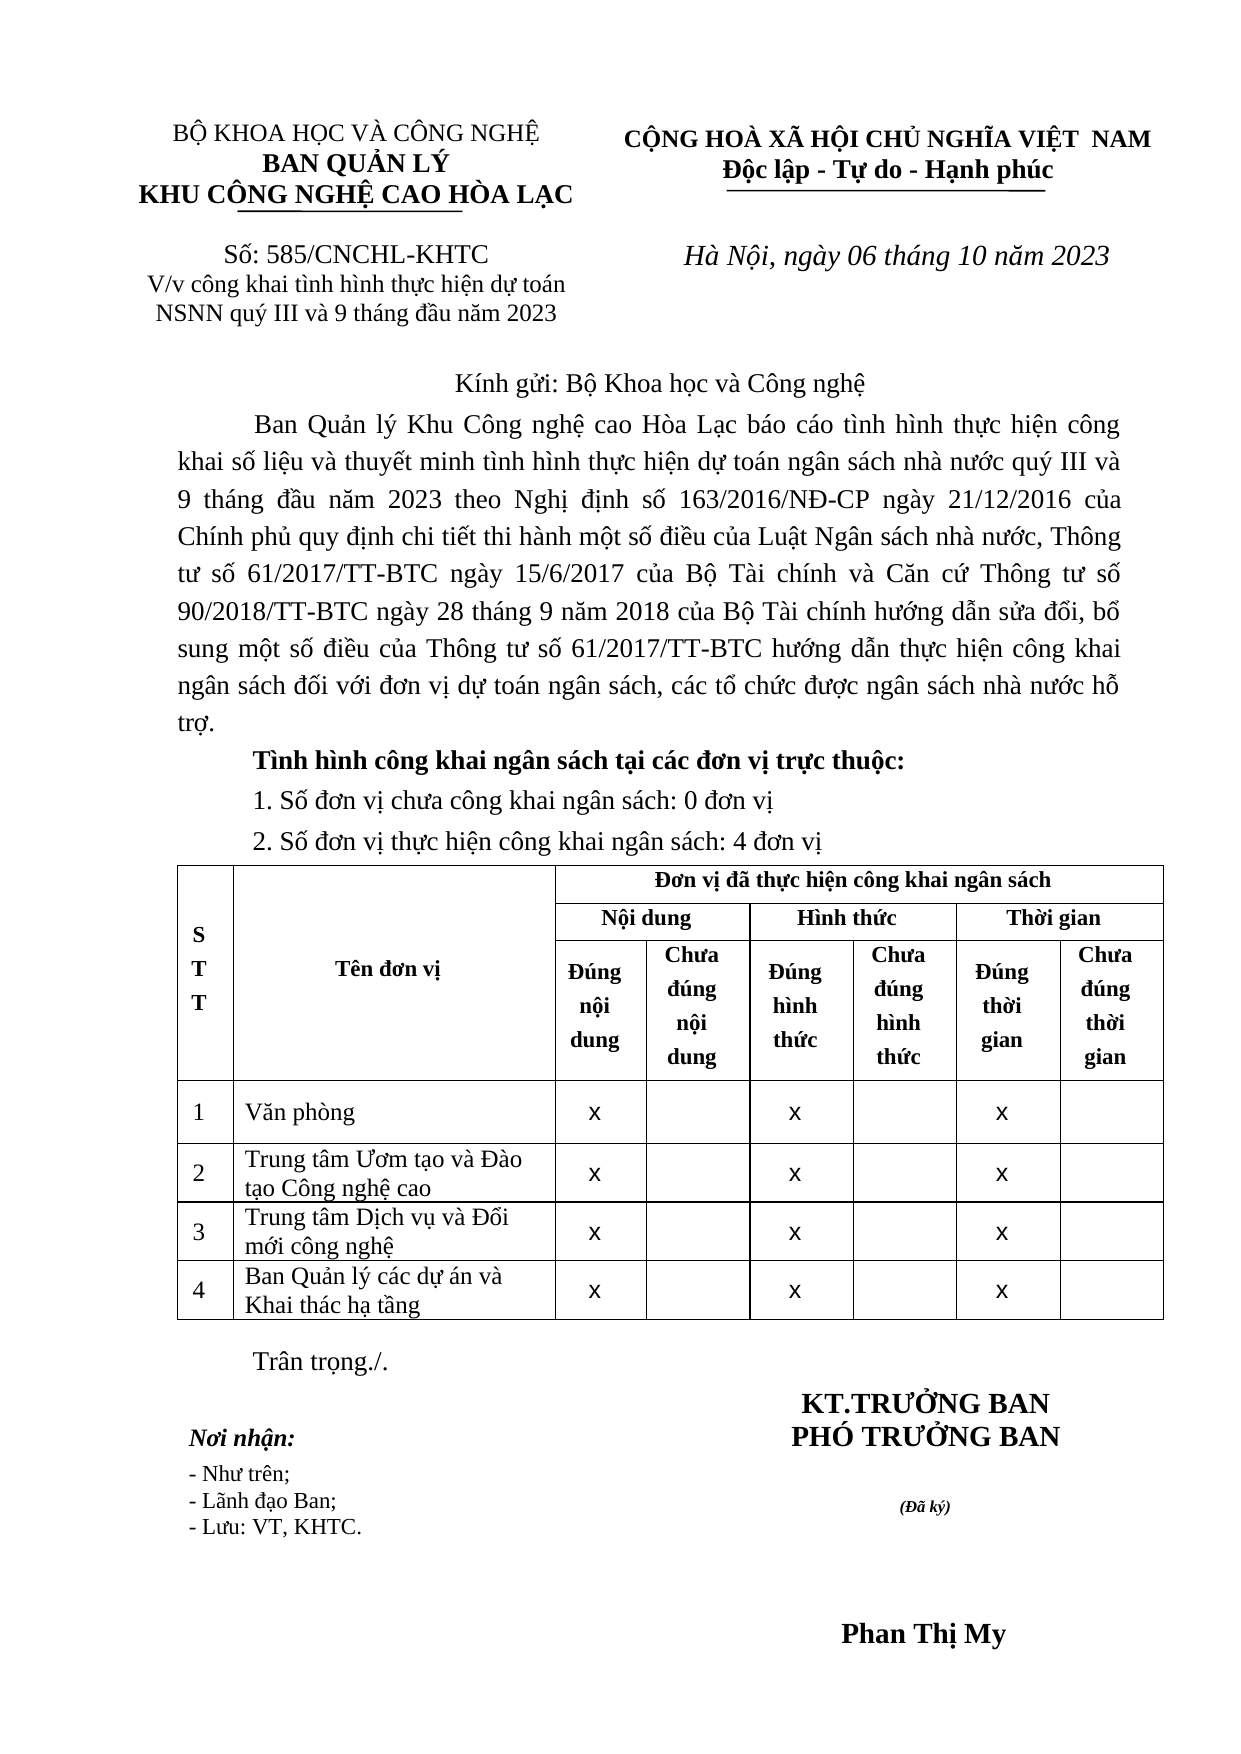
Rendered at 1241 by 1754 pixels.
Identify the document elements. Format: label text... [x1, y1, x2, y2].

table_cell Văn phòng [234, 1081, 555, 1143]
table_cell Trung tâm Dịch vụ và Đổi mới công nghệ [234, 1203, 555, 1260]
table_cell Hình thức [751, 904, 956, 940]
table_cell Đúng thời gian [957, 941, 1060, 1080]
table_cell Đúng nội dung [556, 941, 646, 1080]
table_cell Chưa đúng thời gian [1061, 941, 1163, 1080]
table_cell [1061, 1203, 1163, 1260]
table_cell [647, 1081, 749, 1143]
table_cell [1061, 1261, 1163, 1318]
table_cell [854, 1203, 956, 1260]
table_cell [647, 1144, 749, 1201]
table_cell Ban Quản lý các dự án và Khai thác hạ tầng [234, 1261, 555, 1318]
table_header BỘ KHOA HỌC VÀ CÔNG NGHỆ BAN QUẢN LÝ KHU CÔNG NGHỆ CAO HÒA LẠC Số: 585/CNCHL-KHTC V/v công khai tình hình thực hiện dự toán NSNN quý III và 9 tháng đầu năm 2023 [122, 118, 590, 327]
table_cell x [751, 1081, 853, 1143]
table_cell 2 [178, 1144, 233, 1201]
table_header KT.TRƯỞNG BAN PHÓ TRƯỞNG BAN (Đã ký) Phan Thị My [725, 1386, 1122, 1660]
table_cell x [751, 1203, 853, 1260]
text 1. Số đơn vị chưa công khai ngân sách: 0 đơn vị [177, 784, 1122, 815]
table_cell x [556, 1081, 646, 1143]
table_header Nơi nhận: - Như trên; - Lãnh đạo Ban; - Lưu: VT, KHTC. [189, 1386, 725, 1660]
table_cell [1061, 1081, 1163, 1143]
table_header Đơn vị đã thực hiện công khai ngân sách [556, 866, 1163, 902]
table_cell [854, 1081, 956, 1143]
table_cell Đúng hình thức [751, 941, 853, 1080]
table_header STT [178, 866, 233, 1080]
table_cell [854, 1144, 956, 1201]
table_cell 3 [178, 1203, 233, 1260]
table_cell x [751, 1144, 853, 1201]
table_cell x [556, 1261, 646, 1318]
table_cell Chưa đúng nội dung [647, 941, 749, 1080]
table_cell Thời gian [957, 904, 1163, 940]
table_cell x [957, 1203, 1060, 1260]
text 2. Số đơn vị thực hiện công khai ngân sách: 4 đơn vị [177, 825, 1122, 856]
table_cell x [957, 1081, 1060, 1143]
table_cell x [957, 1261, 1060, 1318]
table_cell [854, 1261, 956, 1318]
table_cell Nội dung [556, 904, 749, 940]
table_cell 4 [178, 1261, 233, 1318]
table_cell x [556, 1203, 646, 1260]
text Ban Quản lý Khu Công nghệ cao Hòa Lạc báo cáo tình hình thực hiện công khai số liệu và thuyết minh tình hình thực hiện dự toán ngân sách nhà nước quý III và 9 tháng đầu năm 2023 theo Nghị định số 163/2016/NĐ-CP ngày 21/12/2016 của Chính phủ quy định chi tiết thi hành một số điều của Luật Ngân sách nhà nước, Thông tư số 61/2017/TT-BTC ngày 15/6/2017 của Bộ Tài chính và Căn cứ Thông tư số 90/2018/TT-BTC ngày 28 tháng 9 năm 2018 của Bộ Tài chính hướng dẫn sửa đổi, bổ sung một số điều của Thông tư số 61/2017/TT-BTC hướng dẫn thực hiện công khai ngân sách đối với đơn vị dự toán ngân sách, các tổ chức được ngân sách nhà nước hỗ trợ. [177, 408, 1122, 738]
table_header Tên đơn vị [234, 866, 555, 1080]
table_cell 1 [178, 1081, 233, 1143]
table_header CỘNG HOÀ XÃ HỘI CHỦ NGHĨA VIỆT NAM Độc lập - Tự do - Hạnh phúc Hà Nội, ngày 06 tháng 10 năm 2023 [590, 118, 1177, 327]
table_cell Trung tâm Ươm tạo và Đào tạo Công nghệ cao [234, 1144, 555, 1201]
text Kính gửi: Bộ Khoa học và Công nghệ [308, 367, 1108, 398]
table_cell x [957, 1144, 1060, 1201]
table_cell [647, 1261, 749, 1318]
table_cell x [751, 1261, 853, 1318]
table_cell Chưa đúng hình thức [854, 941, 956, 1080]
table_cell [1061, 1144, 1163, 1201]
table_cell [647, 1203, 749, 1260]
text Trân trọng./. [177, 1346, 1108, 1377]
table_cell x [556, 1144, 646, 1201]
text Tình hình công khai ngân sách tại các đơn vị trực thuộc: [177, 744, 1122, 775]
